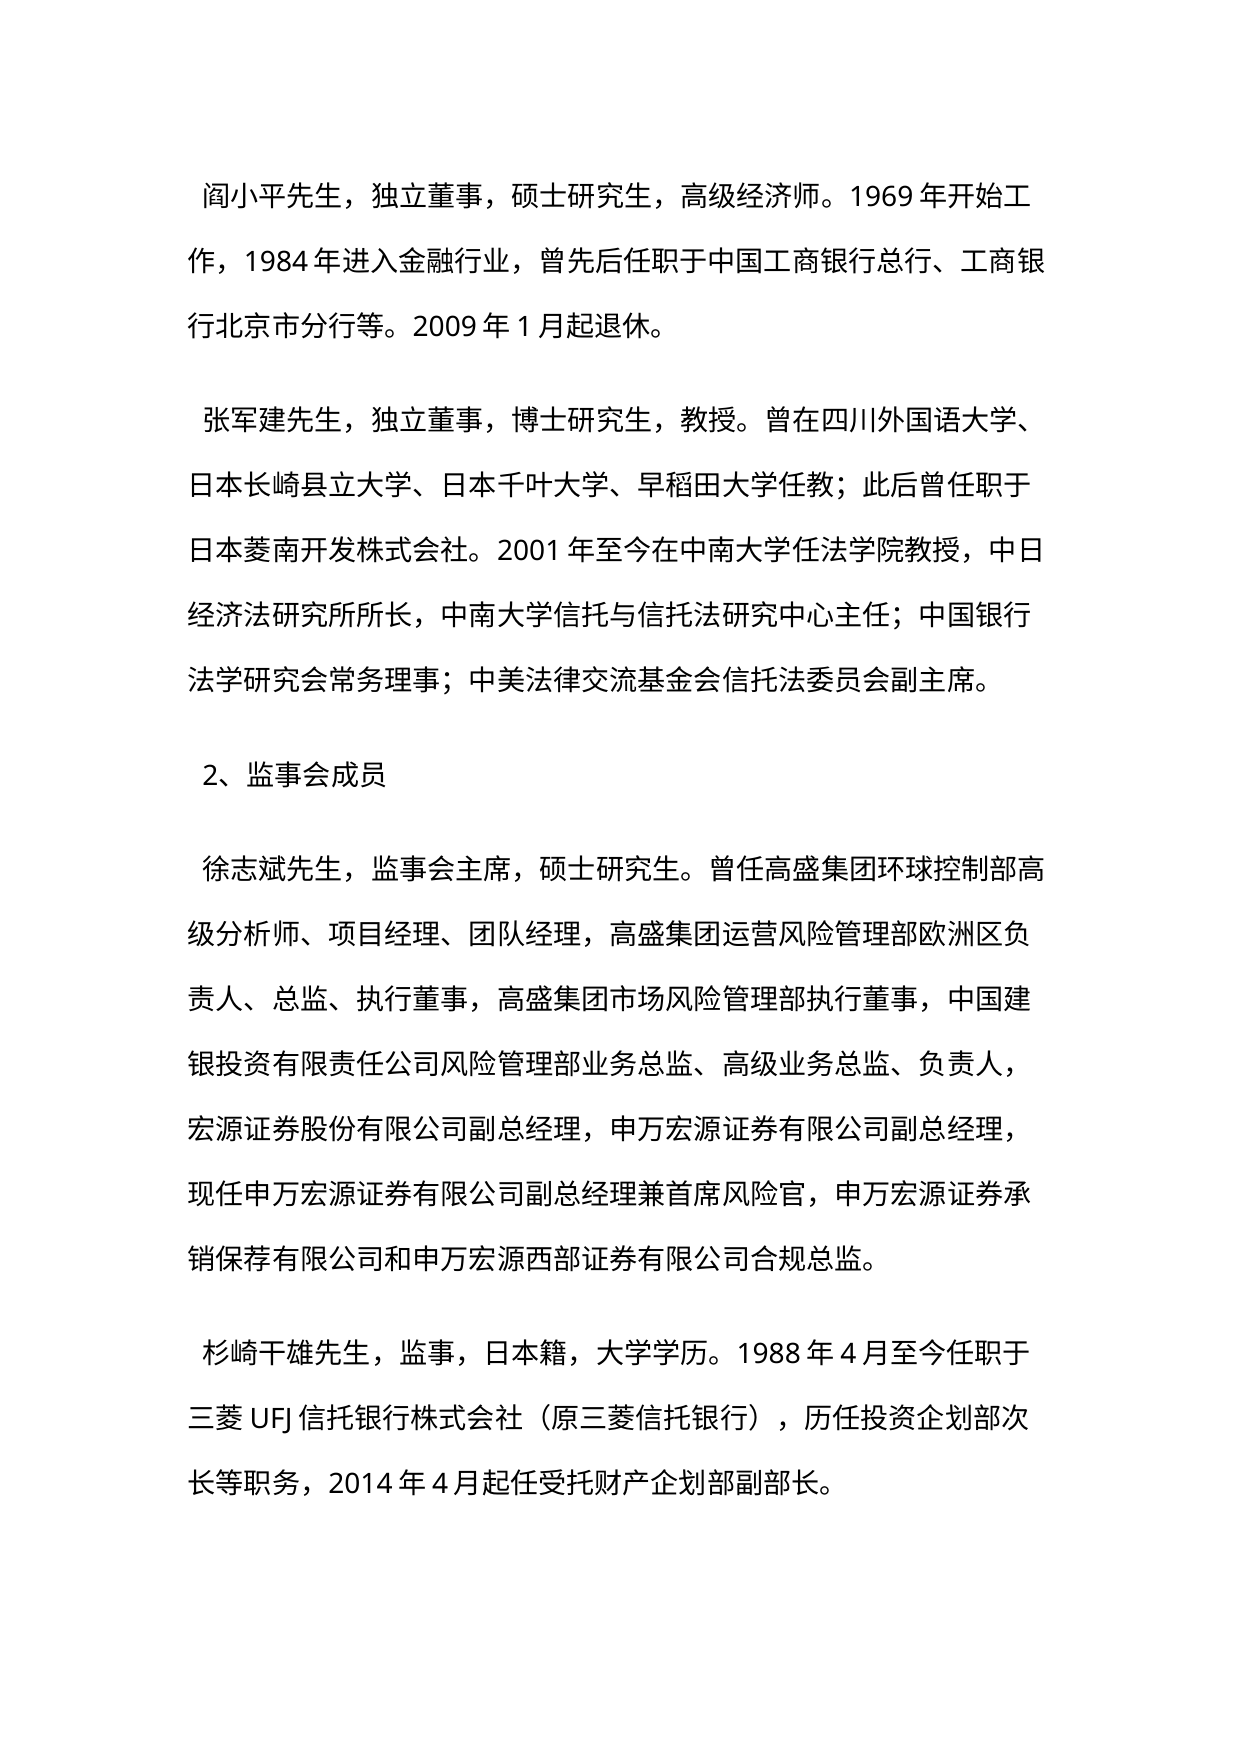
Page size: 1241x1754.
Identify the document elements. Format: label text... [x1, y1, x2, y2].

text 阎小平先生，独立董事，硕士研究生，高级经济师。1969年开始工作，1984年进入金融行业，曾先后任职于中国工商银行总行、工商银行北京市分行等。2009年1月起退休。 [187, 162, 1053, 357]
text 徐志斌先生，监事会主席，硕士研究生。曾任高盛集团环球控制部高级分析师、项目经理、团队经理，高盛集团运营风险管理部欧洲区负责人、总监、执行董事，高盛集团市场风险管理部执行董事，中国建银投资有限责任公司风险管理部业务总监、高级业务总监、负责人，宏源证券股份有限公司副总经理，申万宏源证券有限公司副总经理，现任申万宏源证券有限公司副总经理兼首席风险官，申万宏源证券承销保荐有限公司和申万宏源西部证券有限公司合规总监。 [187, 834, 1053, 1289]
text 杉崎干雄先生，监事，日本籍，大学学历。1988年4月至今任职于三菱UFJ信托银行株式会社（原三菱信托银行），历任投资企划部次长等职务，2014年4月起任受托财产企划部副部长。 [187, 1319, 1053, 1514]
text 2、监事会成员 [187, 740, 1053, 805]
text 张军建先生，独立董事，博士研究生，教授。曾在四川外国语大学、日本长崎县立大学、日本千叶大学、早稻田大学任教；此后曾任职于日本菱南开发株式会社。2001年至今在中南大学任法学院教授，中日经济法研究所所长，中南大学信托与信托法研究中心主任；中国银行法学研究会常务理事；中美法律交流基金会信托法委员会副主席。 [187, 386, 1053, 711]
